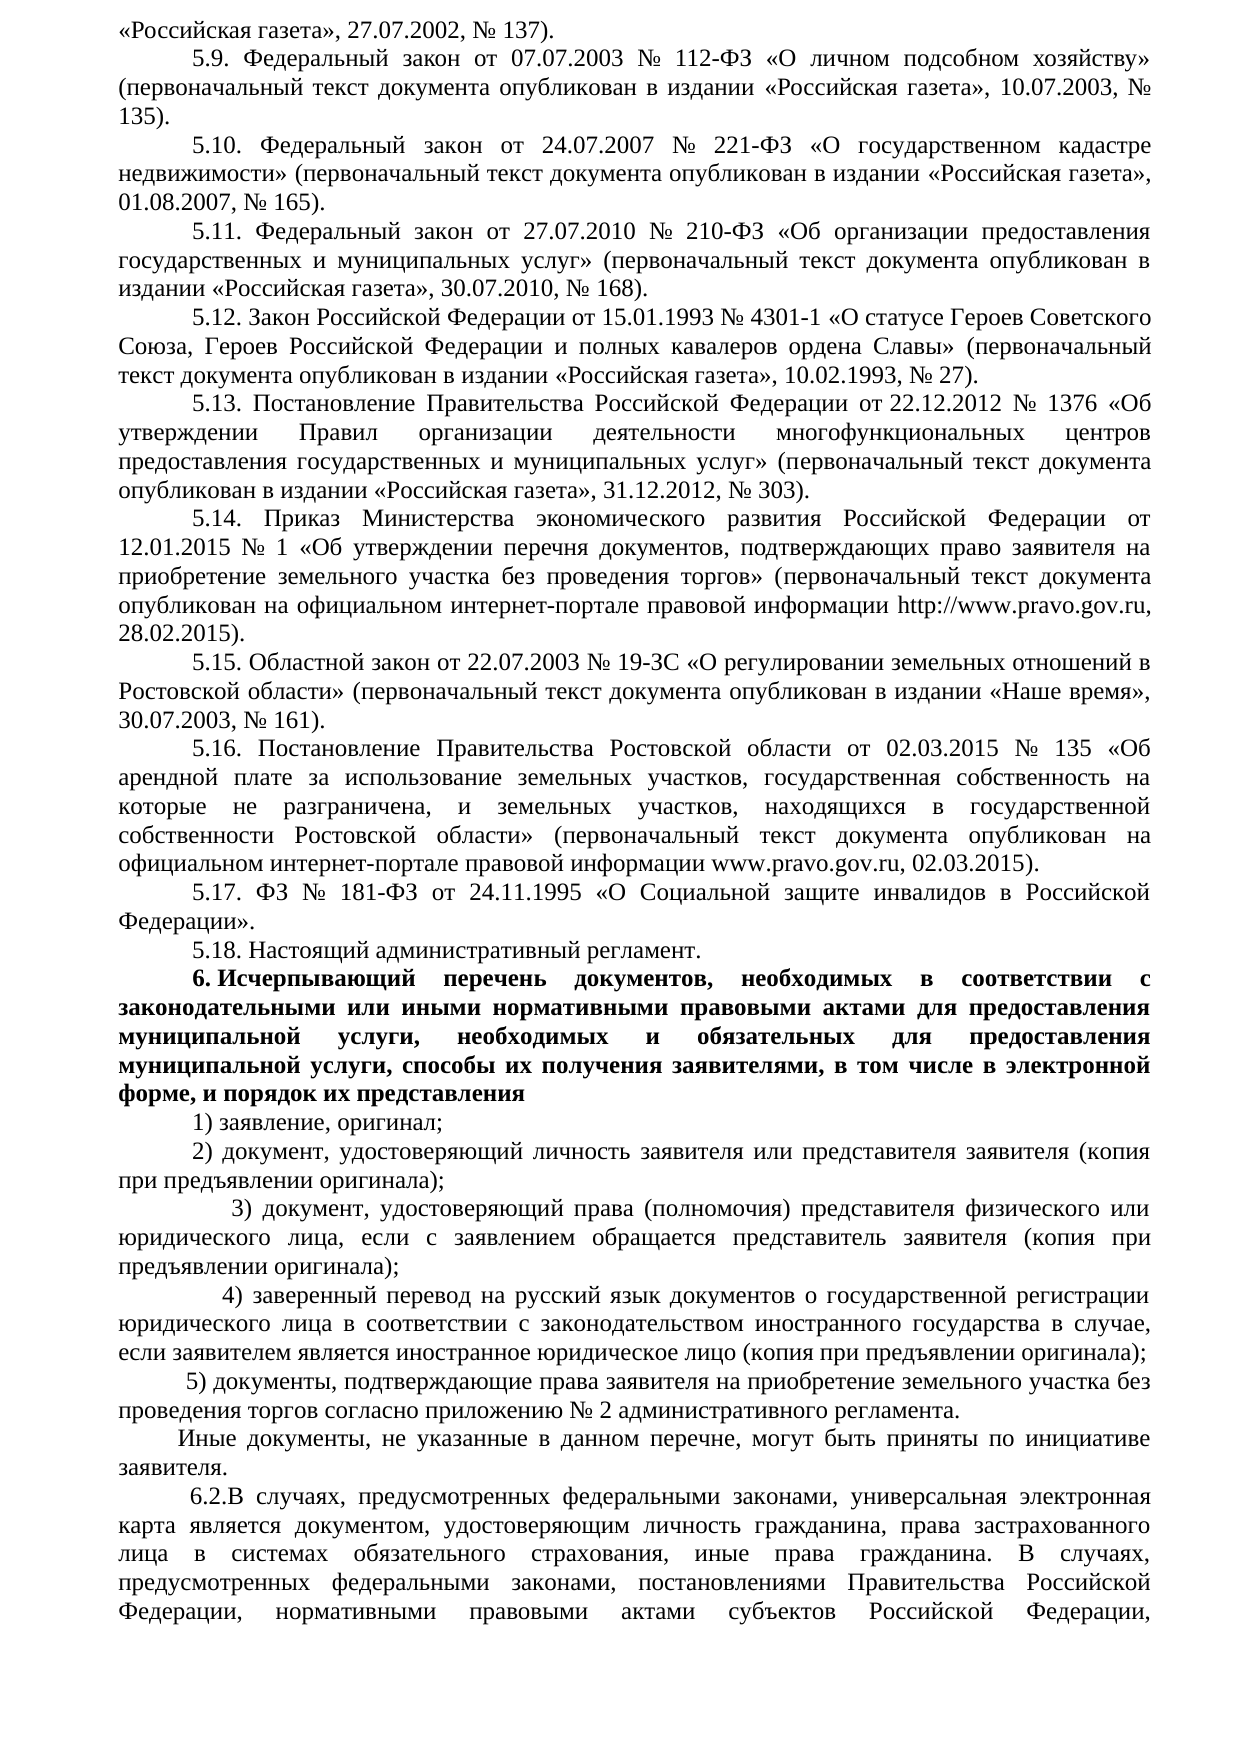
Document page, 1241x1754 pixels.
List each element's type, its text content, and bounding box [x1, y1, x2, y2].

text 5.14. Приказ Министерства экономического развития Российской Федерации от 12.01.2015 № 1 «Об утверждении перечня документов, подтверждающих право заявителя на приобретение земельного участка без проведения торгов» (первоначальный текст документа опубликован на официальном интернет-портале правовой информации http://www.pravo.gov.ru, 28.02.2015). [118, 503, 1152, 647]
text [118, 1481, 1152, 1625]
text 5.12. Закон Российской Федерации от 15.01.1993 № 4301-1 «О статусе Героев Советского Союза, Героев Российской Федерации и полных кавалеров ордена Славы» (первоначальный текст документа опубликован в издании «Российская газета», 10.02.1993, № 27). [118, 302, 1152, 388]
text 5.13. Постановление Правительства Российской Федерации от 22.12.2012 № 1376 «Об утверждении Правил организации деятельности многофункциональных центров предоставления государственных и муниципальных услуг» (первоначальный текст документа опубликован в издании «Российская газета», 31.12.2012, № 303). [118, 388, 1152, 503]
text 2) документ, удостоверяющий личность заявителя или представителя заявителя (копия при предъявлении оригинала); [118, 1136, 1152, 1193]
text 5.18. Настоящий административный регламент. [118, 935, 1152, 963]
text 4) заверенный перевод на русский язык документов о государственной регистрации юридического лица в соответствии с законодательством иностранного государства в случае, если заявителем является иностранное юридическое лицо (копия при предъявлении оригинала); [118, 1280, 1152, 1366]
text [118, 15, 1152, 43]
text 5.16. Постановление Правительства Ростовской области от 02.03.2015 № 135 «Об арендной плате за использование земельных участков, государственная собственность на которые не разграничена, и земельных участков, находящихся в государственной собственности Ростовской области» (первоначальный текст документа опубликован на официальном интернет-портале правовой информации www.pravo.gov.ru, 02.03.2015). [118, 733, 1152, 877]
text 5.10. Федеральный закон от 24.07.2007 № 221-ФЗ «О государственном кадастре недвижимости» (первоначальный текст документа опубликован в издании «Российская газета», 01.08.2007, № 165). [118, 130, 1152, 216]
text 1) заявление, оригинал; [118, 1107, 1152, 1136]
text 6. Исчерпывающий перечень документов, необходимых в соответствии с законодательными или иными нормативными правовыми актами для предоставления муниципальной услуги, необходимых и обязательных для предоставления муниципальной услуги, способы их получения заявителями, в том числе в электронной форме, и порядок их представления [118, 963, 1152, 1107]
text 5) документы, подтверждающие права заявителя на приобретение земельного участка без проведения торгов согласно приложению № 2 административного регламента. [118, 1366, 1152, 1423]
text 5.15. Областной закон от 22.07.2003 № 19-ЗС «О регулировании земельных отношений в Ростовской области» (первоначальный текст документа опубликован в издании «Наше время», 30.07.2003, № 161). [118, 647, 1152, 733]
text 3) документ, удостоверяющий права (полномочия) представителя физического или юридического лица, если с заявлением обращается представитель заявителя (копия при предъявлении оригинала); [118, 1193, 1152, 1280]
text 5.11. Федеральный закон от 27.07.2010 № 210-ФЗ «Об организации предоставления государственных и муниципальных услуг» (первоначальный текст документа опубликован в издании «Российская газета», 30.07.2010, № 168). [118, 216, 1152, 302]
text 5.9. Федеральный закон от 07.07.2003 № 112-ФЗ «О личном подсобном хозяйству» (первоначальный текст документа опубликован в издании «Российская газета», 10.07.2003, № 135). [118, 43, 1152, 130]
text Иные документы, не указанные в данном перечне, могут быть приняты по инициативе заявителя. [118, 1423, 1152, 1481]
text 5.17. ФЗ № 181-ФЗ от 24.11.1995 «О Социальной защите инвалидов в Российской Федерации». [118, 877, 1152, 935]
